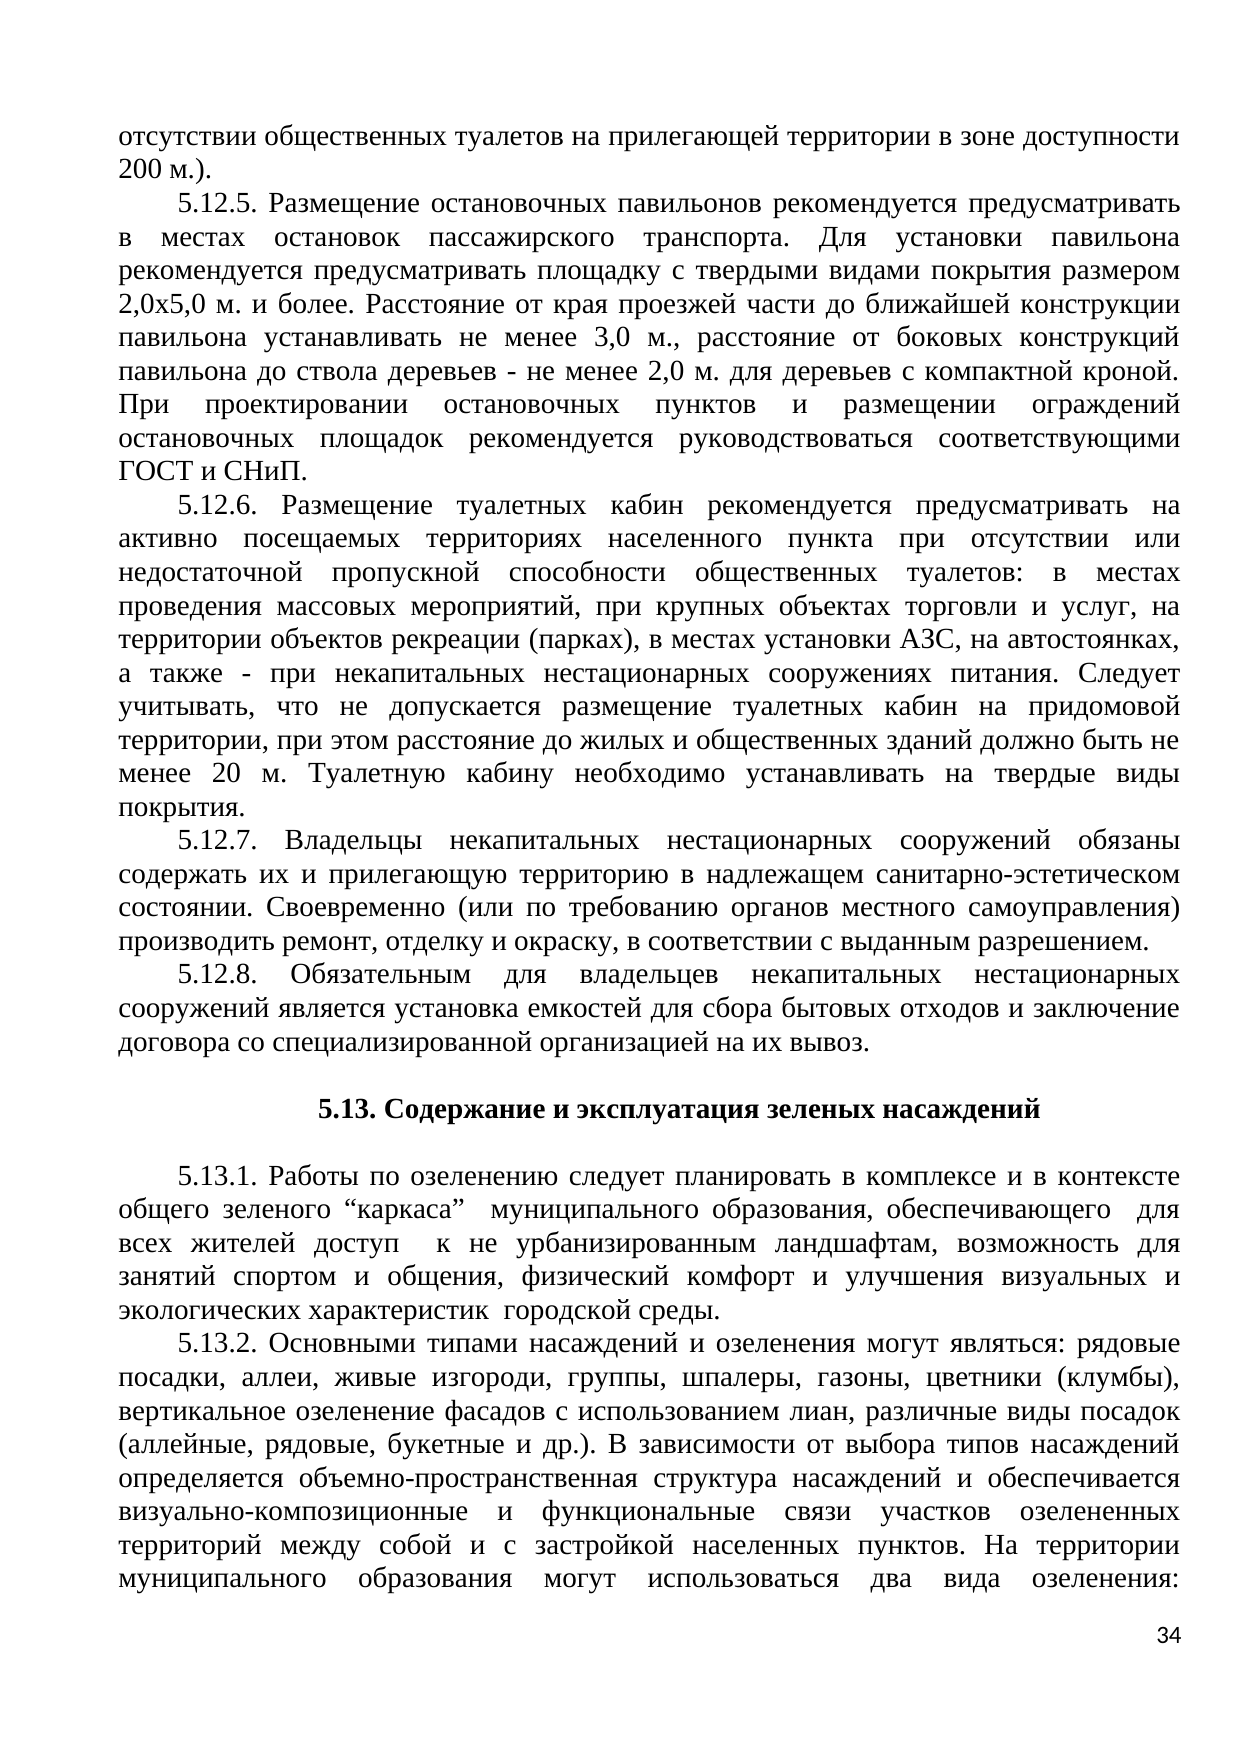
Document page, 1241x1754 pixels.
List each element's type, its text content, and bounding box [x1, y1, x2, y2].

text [118, 1326, 1181, 1594]
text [118, 118, 1181, 185]
text 5.12.5. Размещение остановочных павильонов рекомендуется предусматривать в местах остановок пассажирского транспорта. Для установки павильона рекомендуется предусматривать площадку с твердыми видами покрытия размером 2,0x5,0 м. и более. Расстояние от края проезжей части до ближайшей конструкции павильона устанавливать не менее 3,0 м., расстояние от боковых конструкций павильона до ствола деревьев - не менее 2,0 м. для деревьев с компактной кроной. При проектировании остановочных пунктов и размещении ограждений остановочных площадок рекомендуется руководствоваться соответствующими ГОСТ и СНиП. [118, 185, 1181, 487]
text 5.12.8. Обязательным для владельцев некапитальных нестационарных сооружений является установка емкостей для сбора бытовых отходов и заключение договора со специализированной организацией на их вывоз. [118, 957, 1181, 1057]
text 5.13. Содержание и эксплуатация зеленых насаждений [118, 1091, 1181, 1124]
text 5.12.7. Владельцы некапитальных нестационарных сооружений обязаны содержать их и прилегающую территорию в надлежащем санитарно-эстетическом состоянии. Своевременно (или по требованию органов местного самоуправления) производить ремонт, отделку и окраску, в соответствии с выданным разрешением. [118, 822, 1181, 957]
text 5.12.6. Размещение туалетных кабин рекомендуется предусматривать на активно посещаемых территориях населенного пункта при отсутствии или недостаточной пропускной способности общественных туалетов: в местах проведения массовых мероприятий, при крупных объектах торговли и услуг, на территории объектов рекреации (парках), в местах установки АЗС, на автостоянках, а также - при некапитальных нестационарных сооружениях питания. Следует учитывать, что не допускается размещение туалетных кабин на придомовой территории, при этом расстояние до жилых и общественных зданий должно быть не менее 20 м. Туалетную кабину необходимо устанавливать на твердые виды покрытия. [118, 487, 1181, 822]
text 5.13.1. Работы по озеленению следует планировать в комплексе и в контексте общего зеленого “каркаса” муниципального образования, обеспечивающего для всех жителей доступ к не урбанизированным ландшафтам, возможность для занятий спортом и общения, физический комфорт и улучшения визуальных и экологических характеристик городской среды. [118, 1158, 1181, 1326]
